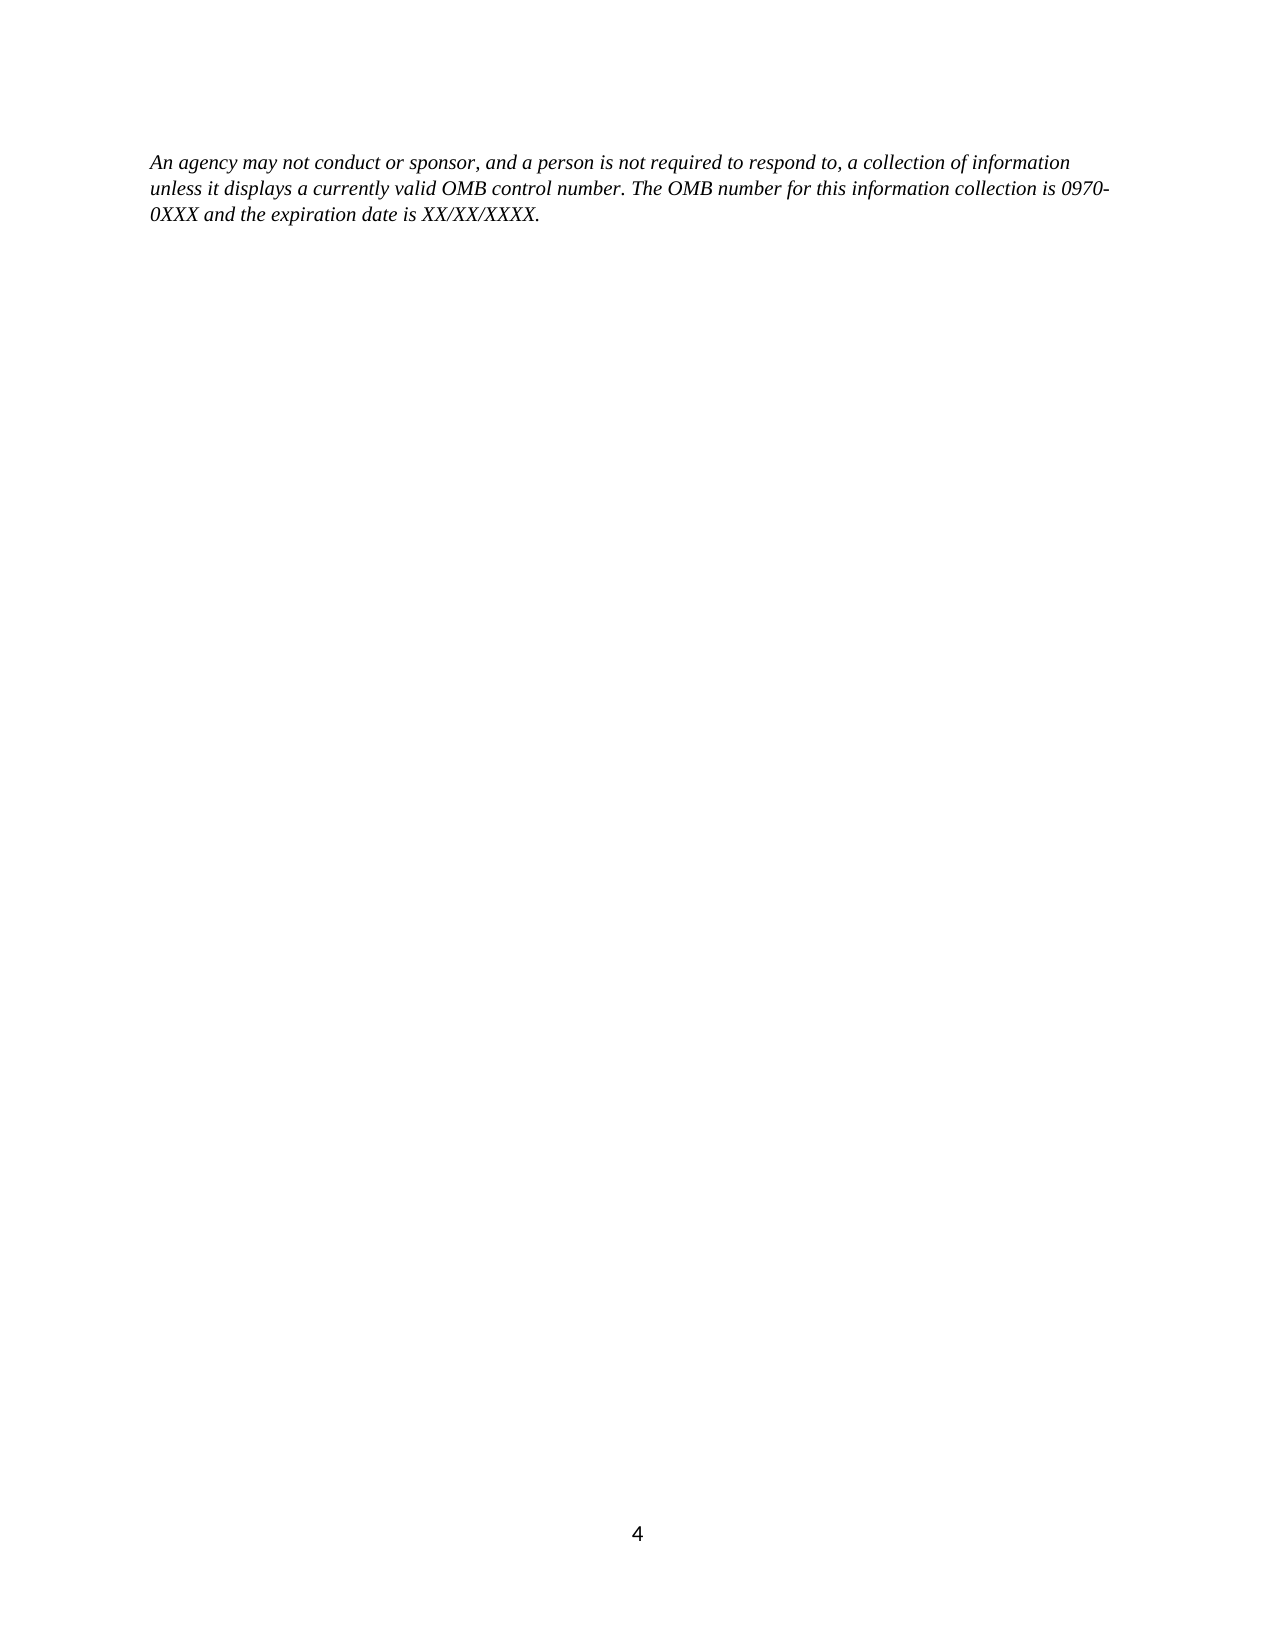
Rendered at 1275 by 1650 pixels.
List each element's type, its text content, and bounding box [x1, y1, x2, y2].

text An agency may not conduct or sponsor, and a person is not required to respond to, a collection of information unless it displays a currently valid OMB control number. The OMB number for this information collection is 0970-0XXX and the expiration date is XX/XX/XXXX. [150, 150, 1125, 226]
